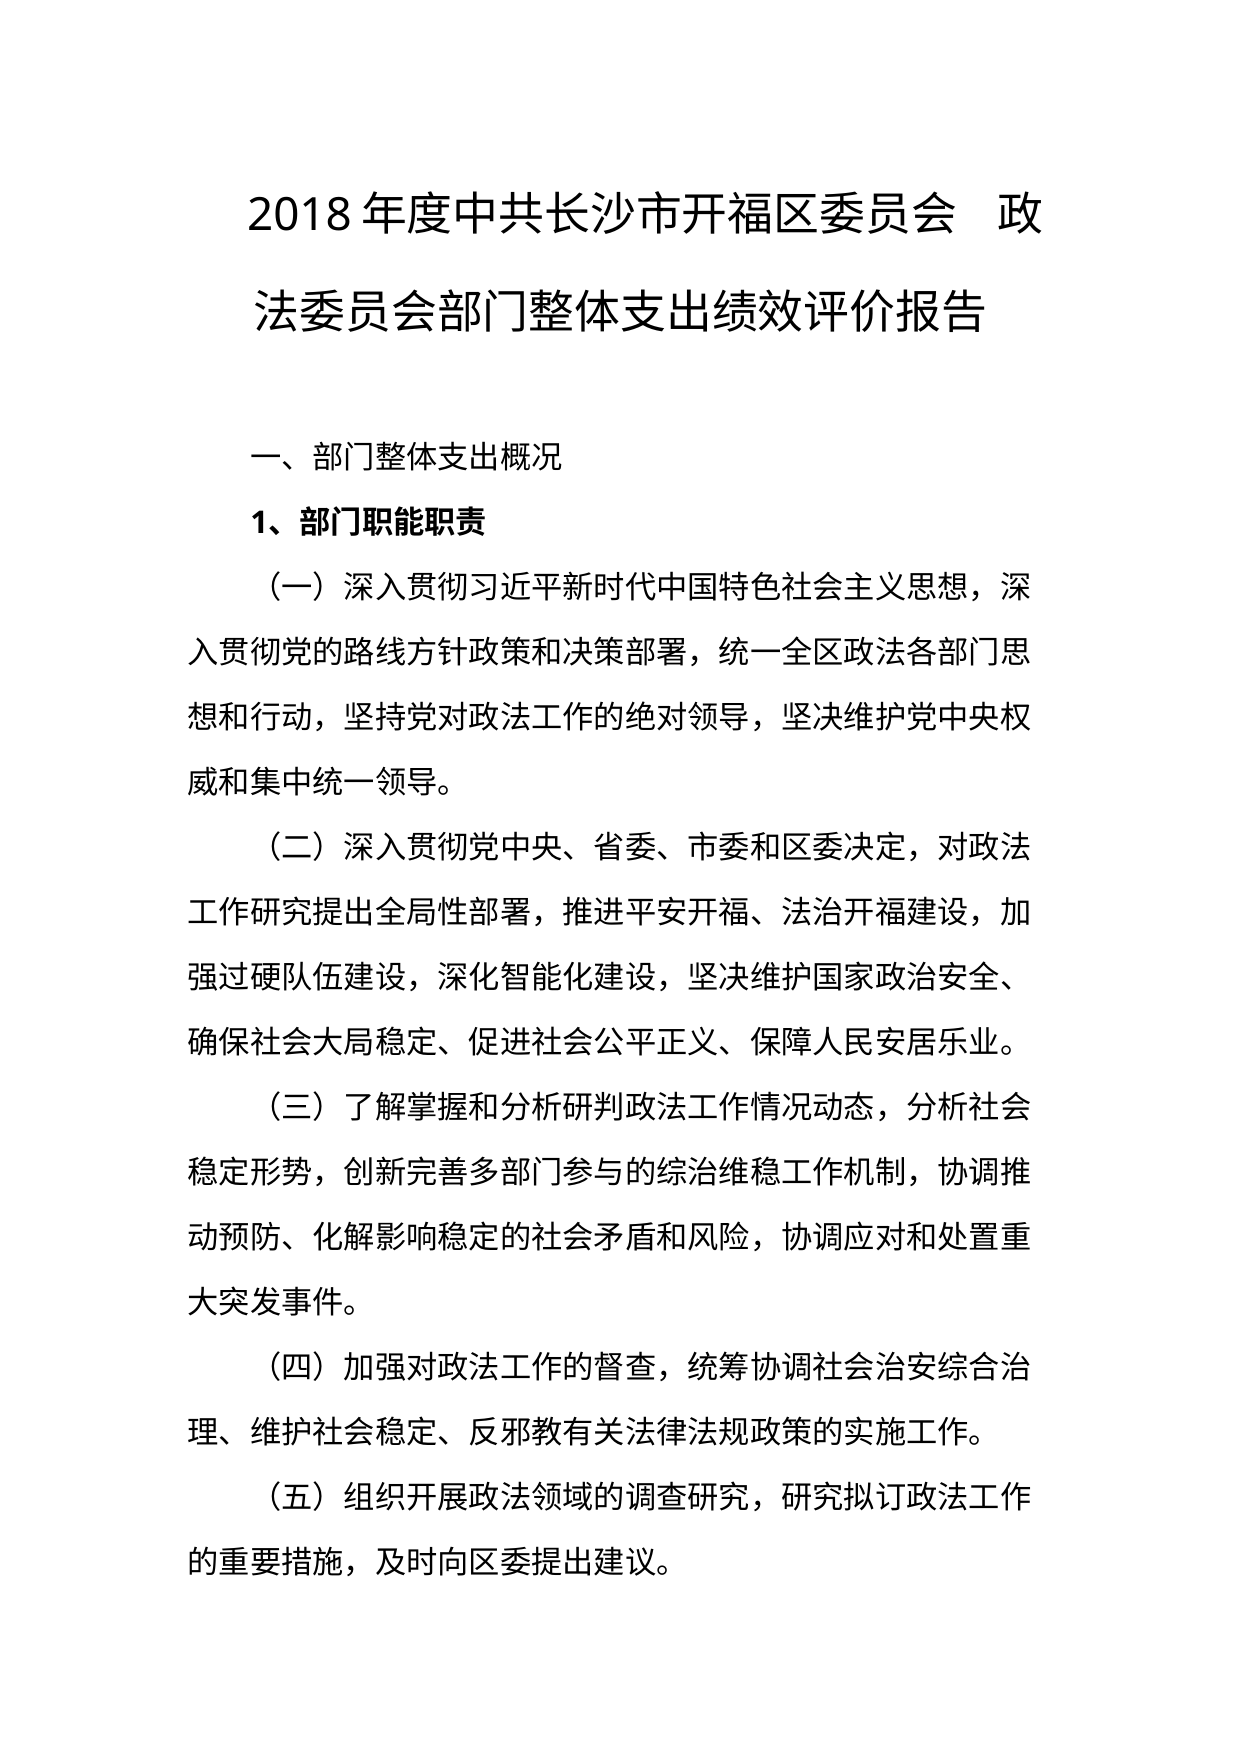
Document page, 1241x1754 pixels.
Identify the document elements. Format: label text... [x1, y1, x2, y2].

text ​2018年度中共长沙市开福区委员会 政法委员会部门整体支出绩效评价报告 [187, 162, 1053, 357]
text （五）组织开展政法领域的调查研究，研究拟订政法工作的重要措施，及时向区委提出建议。 [187, 1462, 1053, 1592]
text （二）深入贯彻党中央、省委、市委和区委决定，对政法工作研究提出全局性部署，推进平安开福、法治开福建设，加强过硬队伍建设，深化智能化建设，坚决维护国家政治安全、确保社会大局稳定、促进社会公平正义、保障人民安居乐业。 [187, 812, 1053, 1072]
text （四）加强对政法工作的督查，统筹协调社会治安综合治理、维护社会稳定、反邪教有关法律法规政策的实施工作。 [187, 1332, 1053, 1462]
text 1、部门职能职责 [187, 487, 1053, 552]
text （三）了解掌握和分析研判政法工作情况动态，分析社会稳定形势，创新完善多部门参与的综治维稳工作机制，协调推动预防、化解影响稳定的社会矛盾和风险，协调应对和处置重大突发事件。 [187, 1072, 1053, 1332]
text （一）深入贯彻习近平新时代中国特色社会主义思想，深入贯彻党的路线方针政策和决策部署，统一全区政法各部门思想和行动，坚持党对政法工作的绝对领导，坚决维护党中央权威和集中统一领导。 [187, 552, 1053, 812]
text 一、部门整体支出概况 [187, 422, 1053, 487]
